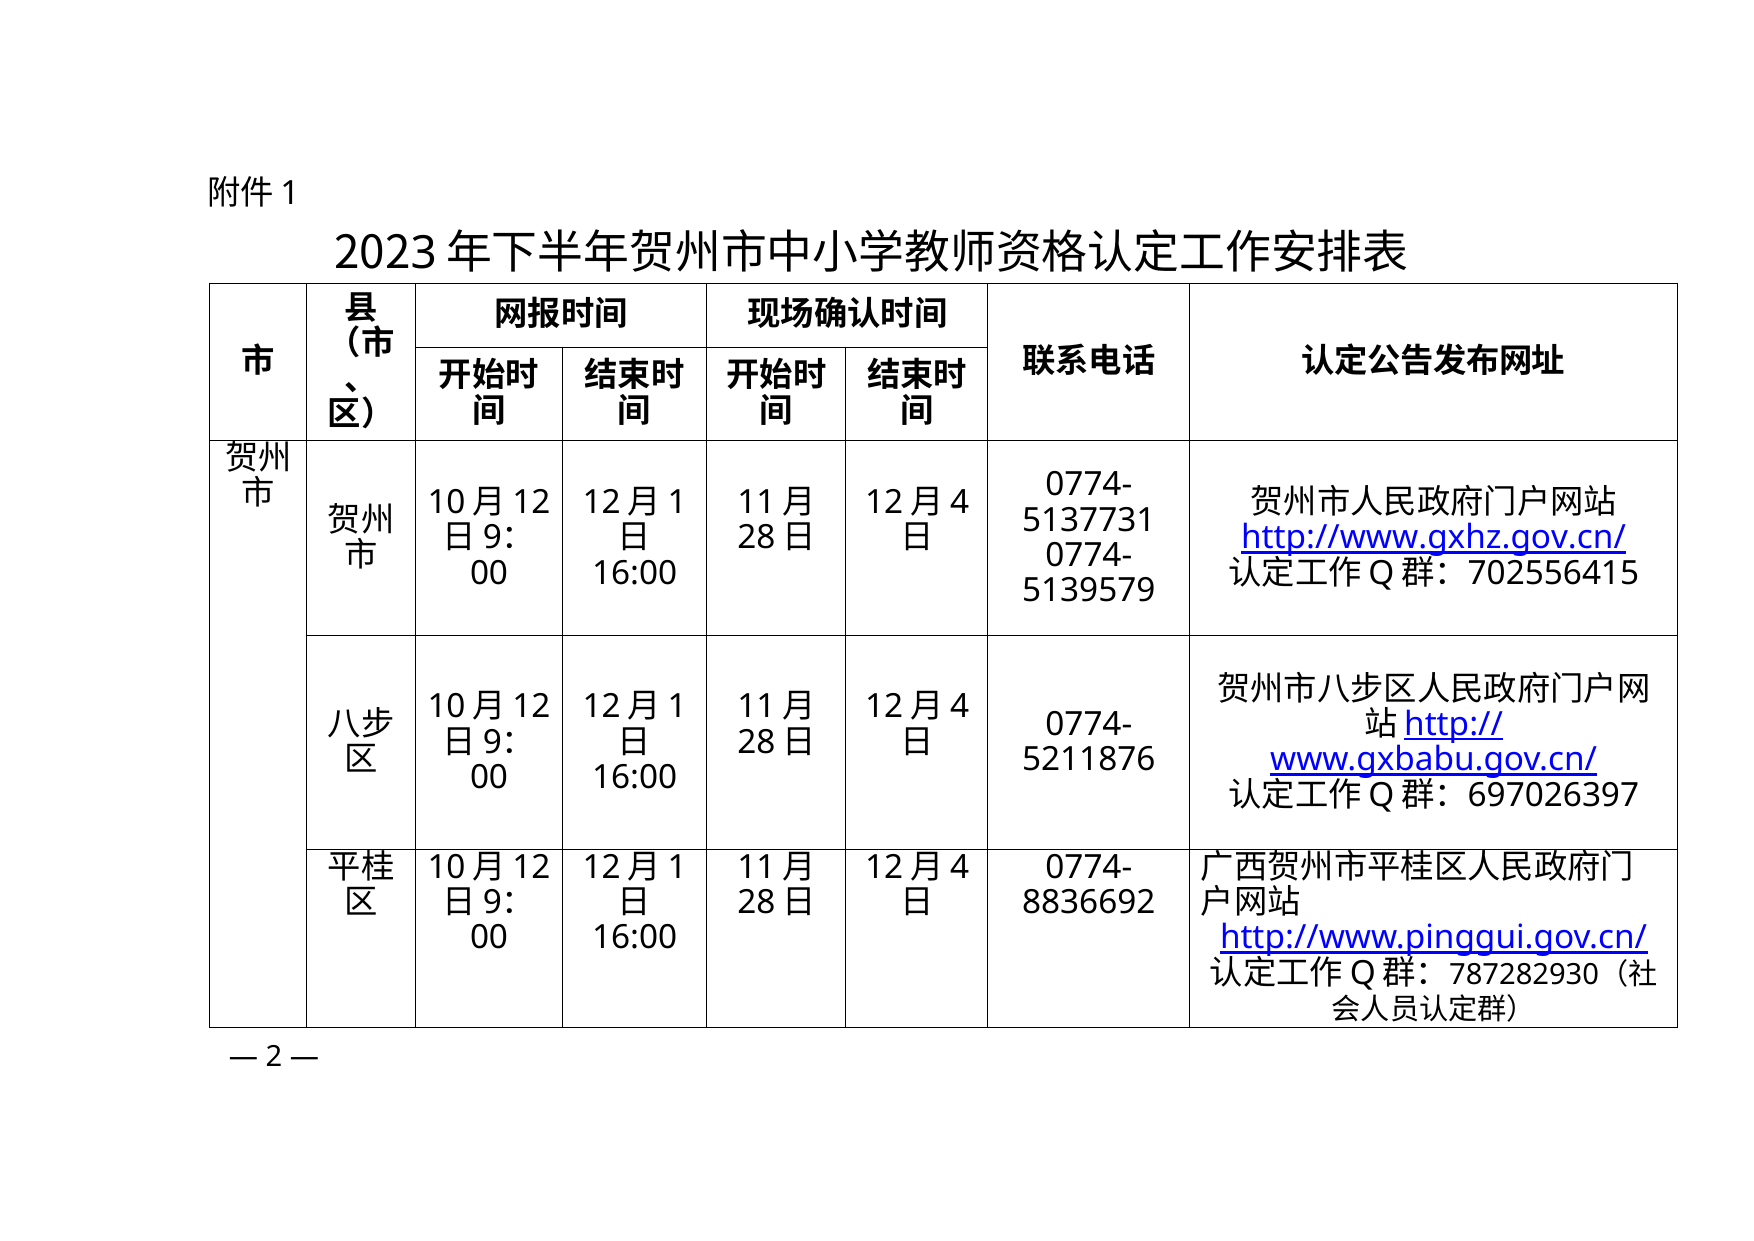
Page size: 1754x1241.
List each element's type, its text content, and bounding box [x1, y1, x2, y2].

table_cell 11月28日 [707, 850, 845, 1027]
table_cell 12月4日 [846, 850, 987, 1027]
table_cell 12月4日 [846, 636, 987, 849]
table_cell 开始时间 [416, 348, 562, 440]
table_cell 12月1日16:00 [563, 636, 706, 849]
table_header 认定公告发布网址 [1190, 284, 1677, 440]
table_cell 贺州市 [307, 441, 415, 635]
table_cell 12月1日16:00 [563, 441, 706, 635]
table_cell 贺州市人民政府门户网站http://www.gxhz.gov.cn/ 认定工作Q群：702556415 [1190, 441, 1677, 635]
table_cell 平桂区 [307, 850, 415, 1027]
table_cell 八步区 [307, 636, 415, 849]
table_header 市 [210, 284, 306, 440]
table_cell 0774-5211876 [988, 636, 1189, 849]
table_cell 0774-5137731 0774-5139579 [988, 441, 1189, 635]
text 2023年下半年贺州市中小学教师资格认定工作安排表 [207, 214, 1535, 283]
table_cell 结束时间 [846, 348, 987, 440]
table_header 网报时间 [416, 284, 706, 347]
table_cell 广西贺州市平桂区人民政府门户网站 http://www.pinggui.gov.cn/ 认定工作Q群：787282930（社会人员认定群） [1190, 850, 1677, 1027]
table_header 现场确认时间 [707, 284, 987, 347]
table_cell 10月12日9：00 [416, 850, 562, 1027]
table_cell 贺州市八步区人民政府门户网站http://www.gxbabu.gov.cn/ 认定工作Q群：697026397 [1190, 636, 1677, 849]
table_cell 10月12日9：00 [416, 441, 562, 635]
table_cell 10月12日9：00 [416, 636, 562, 849]
table_cell 开始时间 [707, 348, 845, 440]
table_cell 结束时间 [563, 348, 706, 440]
table_cell 0774-8836692 [988, 850, 1189, 1027]
table_cell 11月28日 [707, 636, 845, 849]
text 附件1 [207, 165, 1535, 214]
table_cell 12月1日16:00 [563, 850, 706, 1027]
table_cell 11月28日 [707, 441, 845, 635]
table_header 联系电话 [988, 284, 1189, 440]
table_header 县（市、区） [307, 284, 415, 440]
table_cell 贺州市 [210, 441, 306, 1027]
table_cell 12月4日 [846, 441, 987, 635]
